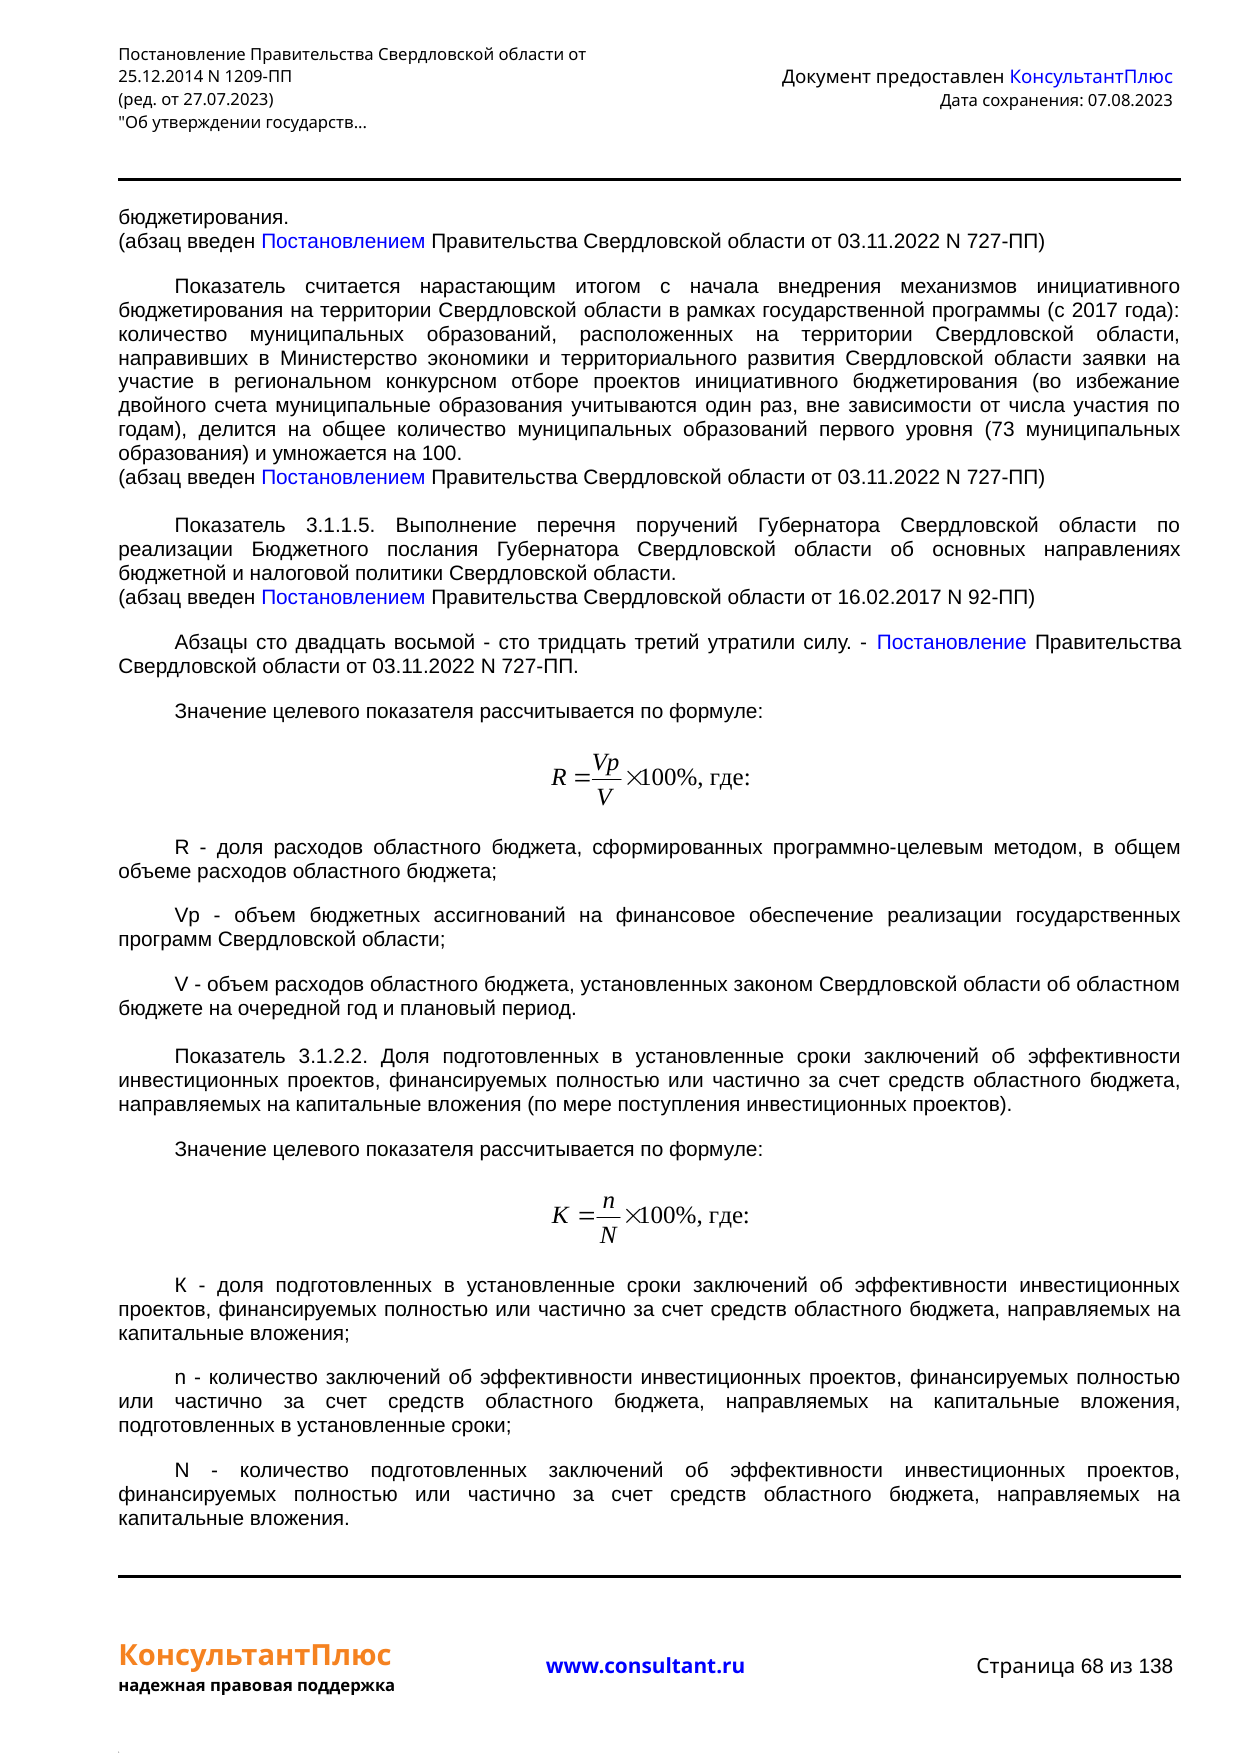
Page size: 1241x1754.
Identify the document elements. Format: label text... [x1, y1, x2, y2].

text Показатель 3.1.2.2. Доля подготовленных в установленные сроки заключений об эффективности инвестиционных проектов, финансируемых полностью или частично за счет средств областного бюджета, направляемых на капитальные вложения (по мере поступления инвестиционных проектов). [118, 1044, 1181, 1116]
text (абзац введен Постановлением Правительства Свердловской области от 03.11.2022 N 727-ПП) [118, 229, 1181, 253]
text Абзацы сто двадцать восьмой - сто тридцать третий утратили силу. - Постановление Правительства Свердловской области от 03.11.2022 N 727-ПП. [118, 630, 1181, 678]
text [118, 205, 1181, 229]
text N - количество подготовленных заключений об эффективности инвестиционных проектов, финансируемых полностью или частично за счет средств областного бюджета, направляемых на капитальные вложения. [118, 1458, 1181, 1530]
text К - доля подготовленных в установленные сроки заключений об эффективности инвестиционных проектов, финансируемых полностью или частично за счет средств областного бюджета, направляемых на капитальные вложения; [118, 1272, 1181, 1344]
text (абзац введен Постановлением Правительства Свердловской области от 16.02.2017 N 92-ПП) [118, 585, 1181, 609]
text Vp - объем бюджетных ассигнований на финансовое обеспечение реализации государственных программ Свердловской области; [118, 903, 1181, 951]
text Показатель считается нарастающим итогом с начала внедрения механизмов инициативного бюджетирования на территории Свердловской области в рамках государственной программы (с 2017 года): количество муниципальных образований, расположенных на территории Свердловской области, направивших в Министерство экономики и территориального развития Свердловской области заявки на участие в региональном конкурсном отборе проектов инициативного бюджетирования (во избежание двойного счета муниципальные образования учитываются один раз, вне зависимости от числа участия по годам), делится на общее количество муниципальных образований первого уровня (73 муниципальных образования) и умножается на 100. [118, 273, 1181, 465]
text Показатель 3.1.1.5. Выполнение перечня поручений Губернатора Свердловской области по реализации Бюджетного послания Губернатора Свердловской области об основных направлениях бюджетной и налоговой политики Свердловской области. [118, 513, 1181, 585]
text Значение целевого показателя рассчитывается по формуле: [118, 698, 1181, 722]
text Значение целевого показателя рассчитывается по формуле: [118, 1137, 1181, 1161]
text (абзац введен Постановлением Правительства Свердловской области от 03.11.2022 N 727-ПП) [118, 465, 1181, 489]
text n - количество заключений об эффективности инвестиционных проектов, финансируемых полностью или частично за счет средств областного бюджета, направляемых на капитальные вложения, подготовленных в установленные сроки; [118, 1365, 1181, 1437]
text V - объем расходов областного бюджета, установленных законом Свердловской области об областном бюджете на очередной год и плановый период. [118, 972, 1181, 1020]
text R - доля расходов областного бюджета, сформированных программно-целевым методом, в общем объеме расходов областного бюджета; [118, 834, 1181, 882]
